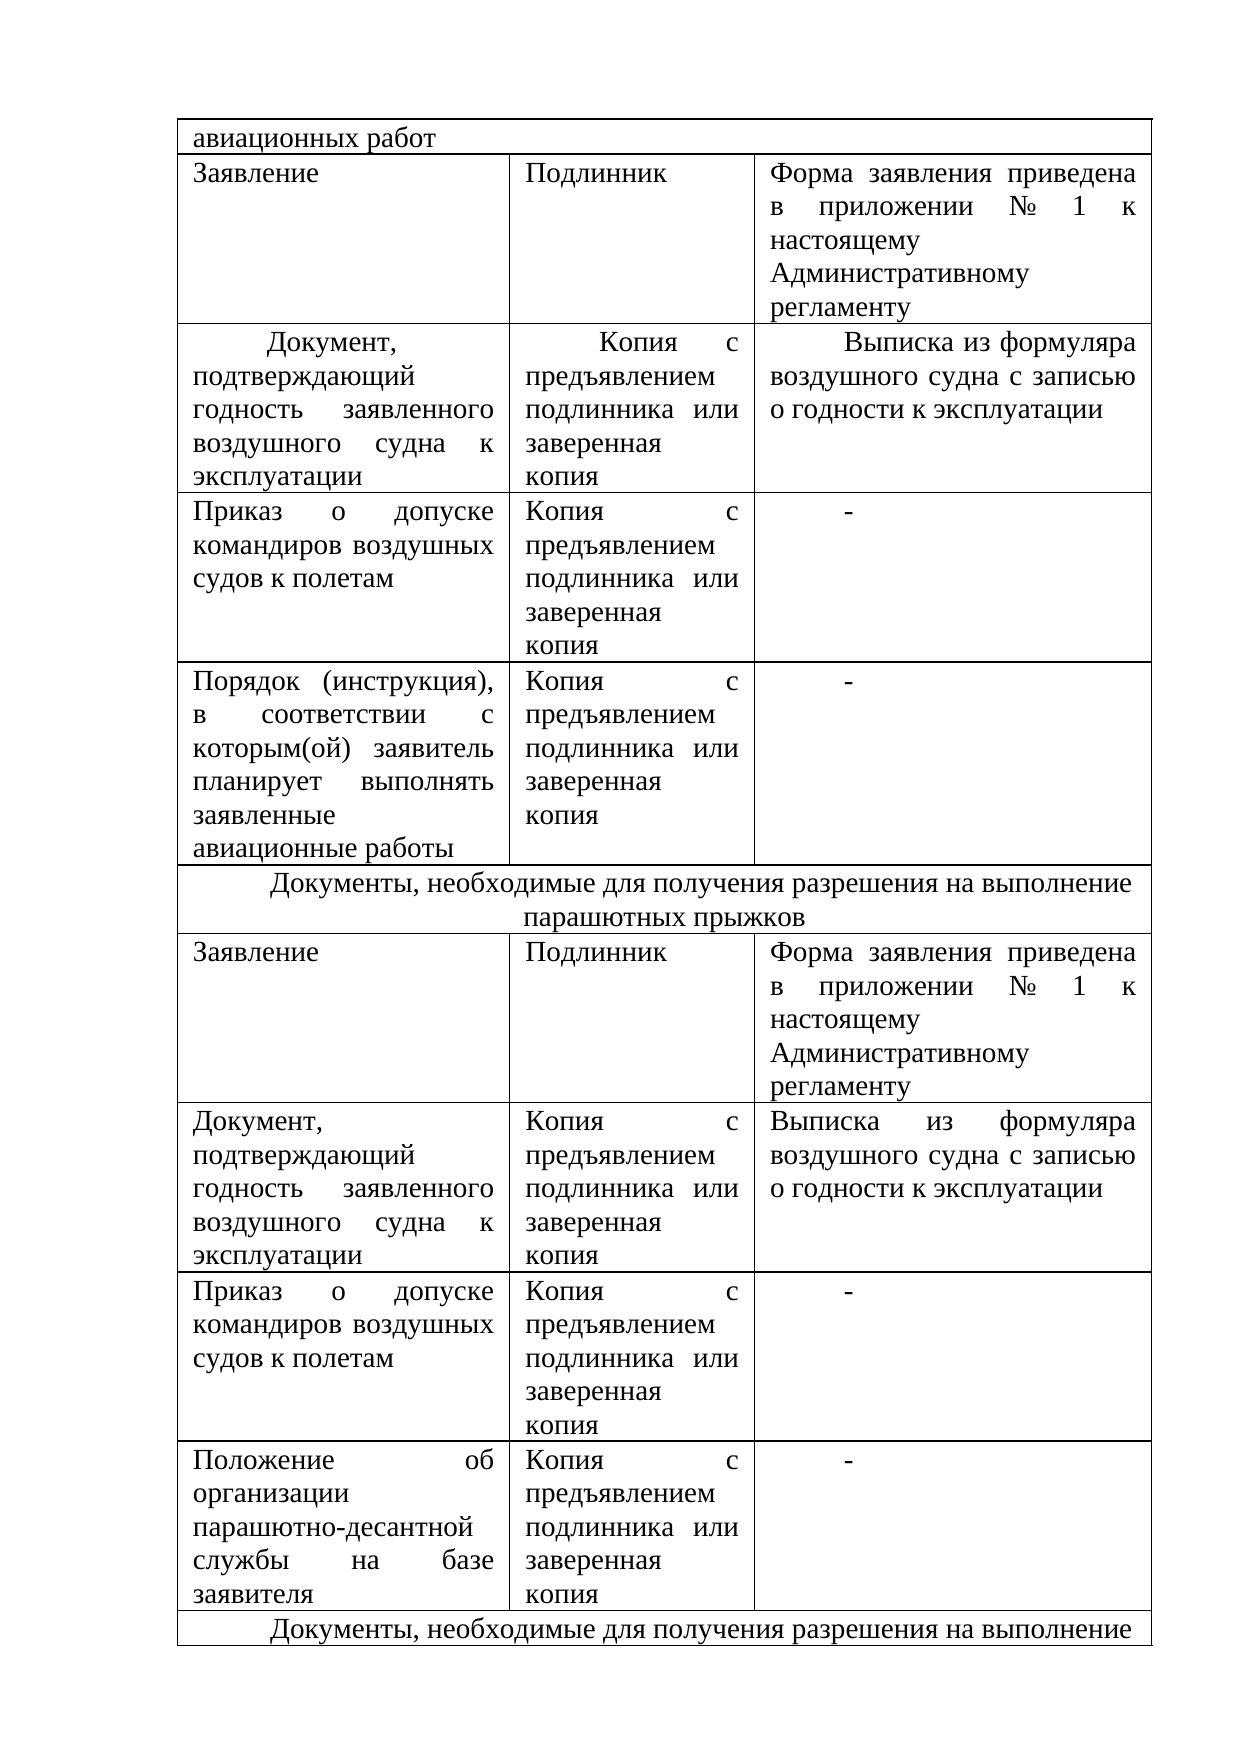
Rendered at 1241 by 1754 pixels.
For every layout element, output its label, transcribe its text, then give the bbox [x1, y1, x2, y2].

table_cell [178, 1611, 1151, 1645]
table_cell Приказ о допуске командиров воздушных судов к полетам [178, 493, 509, 661]
table_cell Форма заявления приведена в приложении № 1 к настоящему Административному регламенту [755, 155, 1151, 322]
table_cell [178, 120, 1151, 153]
table_cell Форма заявления приведена в приложении № 1 к настоящему Административному регламенту [755, 934, 1151, 1102]
table_cell Подлинник [510, 155, 754, 322]
table_cell Положение об организации парашютно-десантной службы на базе заявителя [178, 1442, 509, 1609]
table_cell Копия с предъявлением подлинника или заверенная копия [510, 1273, 754, 1440]
table_cell Заявление [178, 934, 509, 1102]
table_cell Копия с предъявлением подлинника или заверенная копия [510, 1442, 754, 1609]
table_cell Выписка из формуляра воздушного судна с записью о годности к эксплуатации [755, 1103, 1151, 1271]
table_cell Подлинник [510, 934, 754, 1102]
table_cell - [755, 1273, 1151, 1440]
table_cell - [755, 493, 1151, 661]
table_cell Приказ о допуске командиров воздушных судов к полетам [178, 1273, 509, 1440]
table_cell Заявление [178, 155, 509, 322]
table_cell Копия с предъявлением подлинника или заверенная копия [510, 324, 754, 492]
table_cell Документ, подтверждающий годность заявленного воздушного судна к эксплуатации [178, 324, 509, 492]
table_cell Копия с предъявлением подлинника или заверенная копия [510, 663, 754, 864]
table_cell Порядок (инструкция), в соответствии с которым(ой) заявитель планирует выполнять заявленные авиационные работы [178, 663, 509, 864]
table_cell Копия с предъявлением подлинника или заверенная копия [510, 1103, 754, 1271]
table_cell Документы, необходимые для получения разрешения на выполнение парашютных прыжков [178, 866, 1151, 932]
table_cell - [755, 663, 1151, 864]
table_cell Выписка из формуляра воздушного судна с записью о годности к эксплуатации [755, 324, 1151, 492]
table_cell Документ, подтверждающий годность заявленного воздушного судна к эксплуатации [178, 1103, 509, 1271]
table_cell Копия с предъявлением подлинника или заверенная копия [510, 493, 754, 661]
table_cell - [755, 1442, 1151, 1609]
